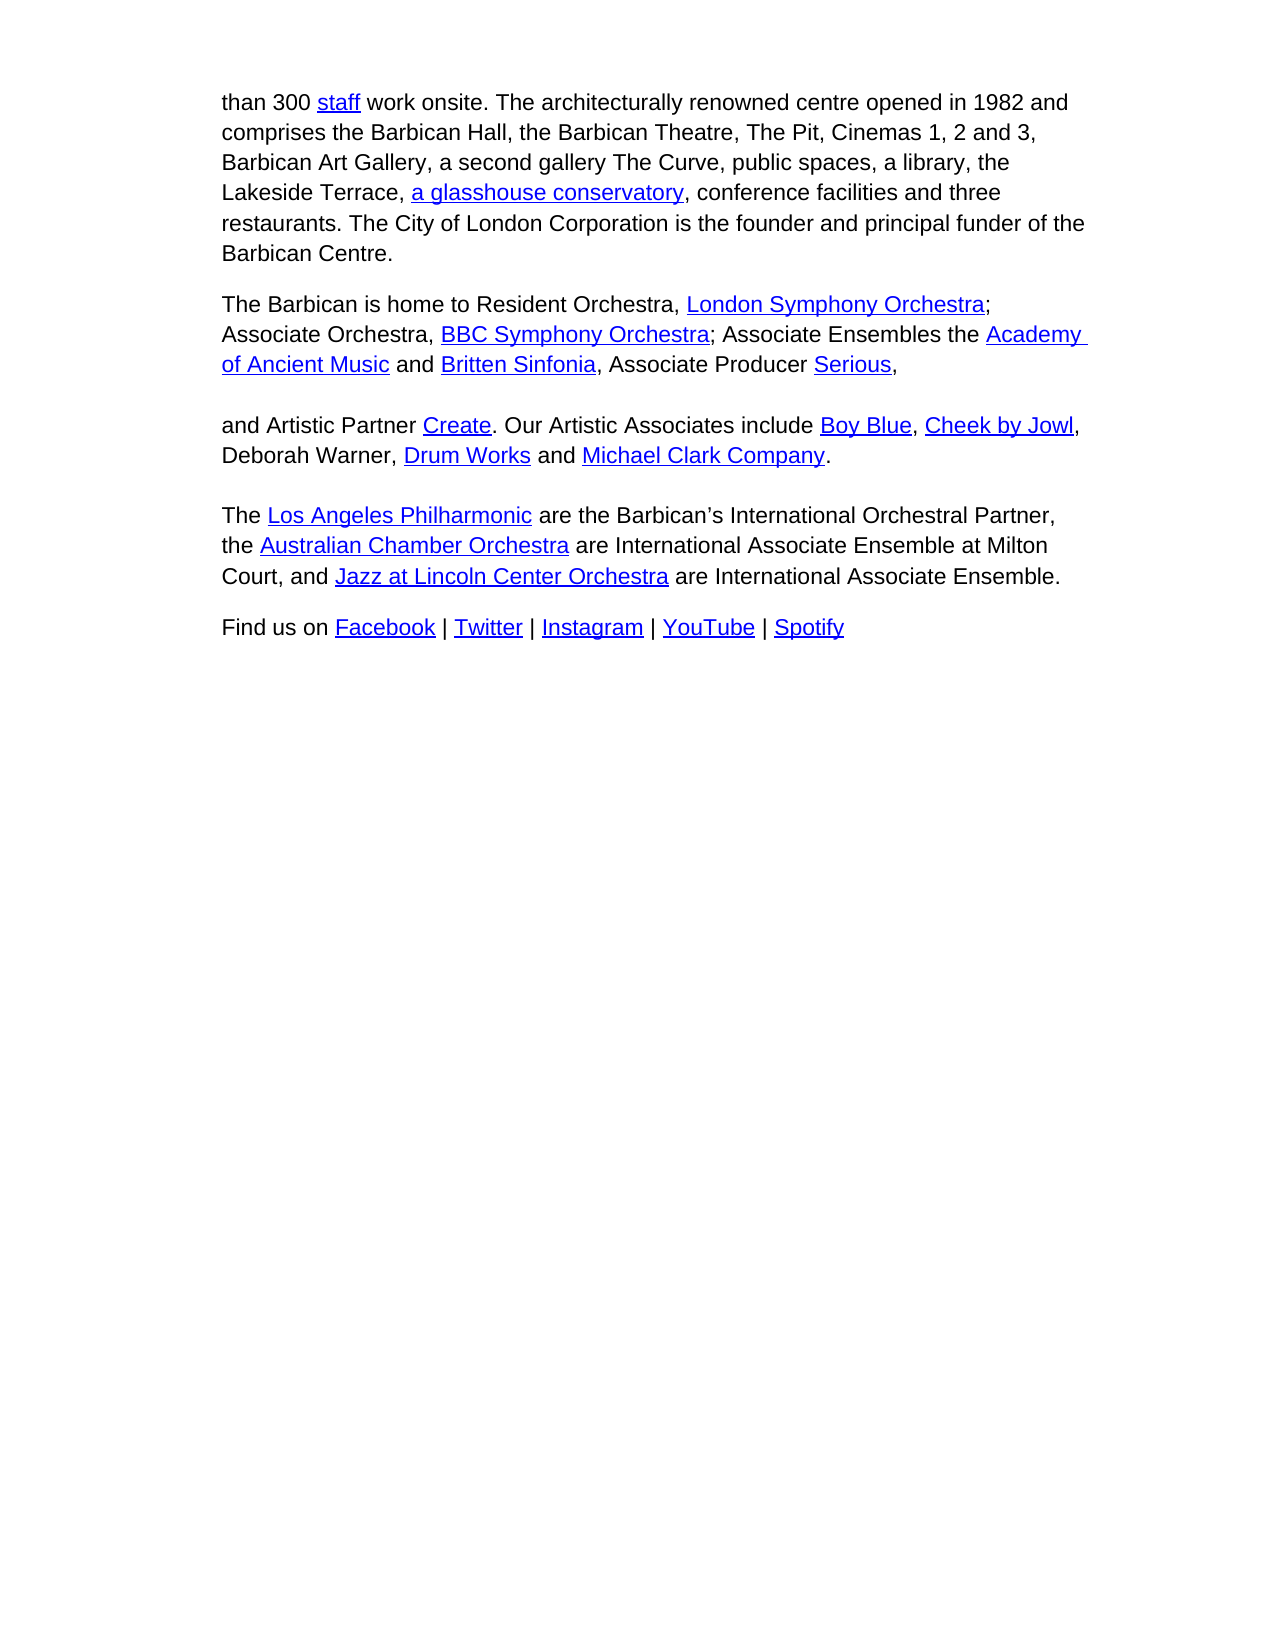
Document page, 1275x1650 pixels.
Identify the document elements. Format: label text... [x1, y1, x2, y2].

text The Barbican is home to Resident Orchestra, London Symphony Orchestra; Associate Orchestra, BBC Symphony Orchestra; Associate Ensembles the Academy of Ancient Music and Britten Sinfonia, Associate Producer Serious, and Artistic Partner Create. Our Artistic Associates include Boy Blue, Cheek by Jowl, Deborah Warner, Drum Works and Michael Clark Company. The Los Angeles Philharmonic are the Barbican’s International Orchestral Partner, the Australian Chamber Orchestra are International Associate Ensemble at Milton Court, and Jazz at Lincoln Center Orchestra are International Associate Ensemble. [221, 291, 1088, 589]
text Find us on Facebook | Twitter | Instagram | YouTube | Spotify [221, 614, 1088, 640]
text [221, 89, 1088, 266]
